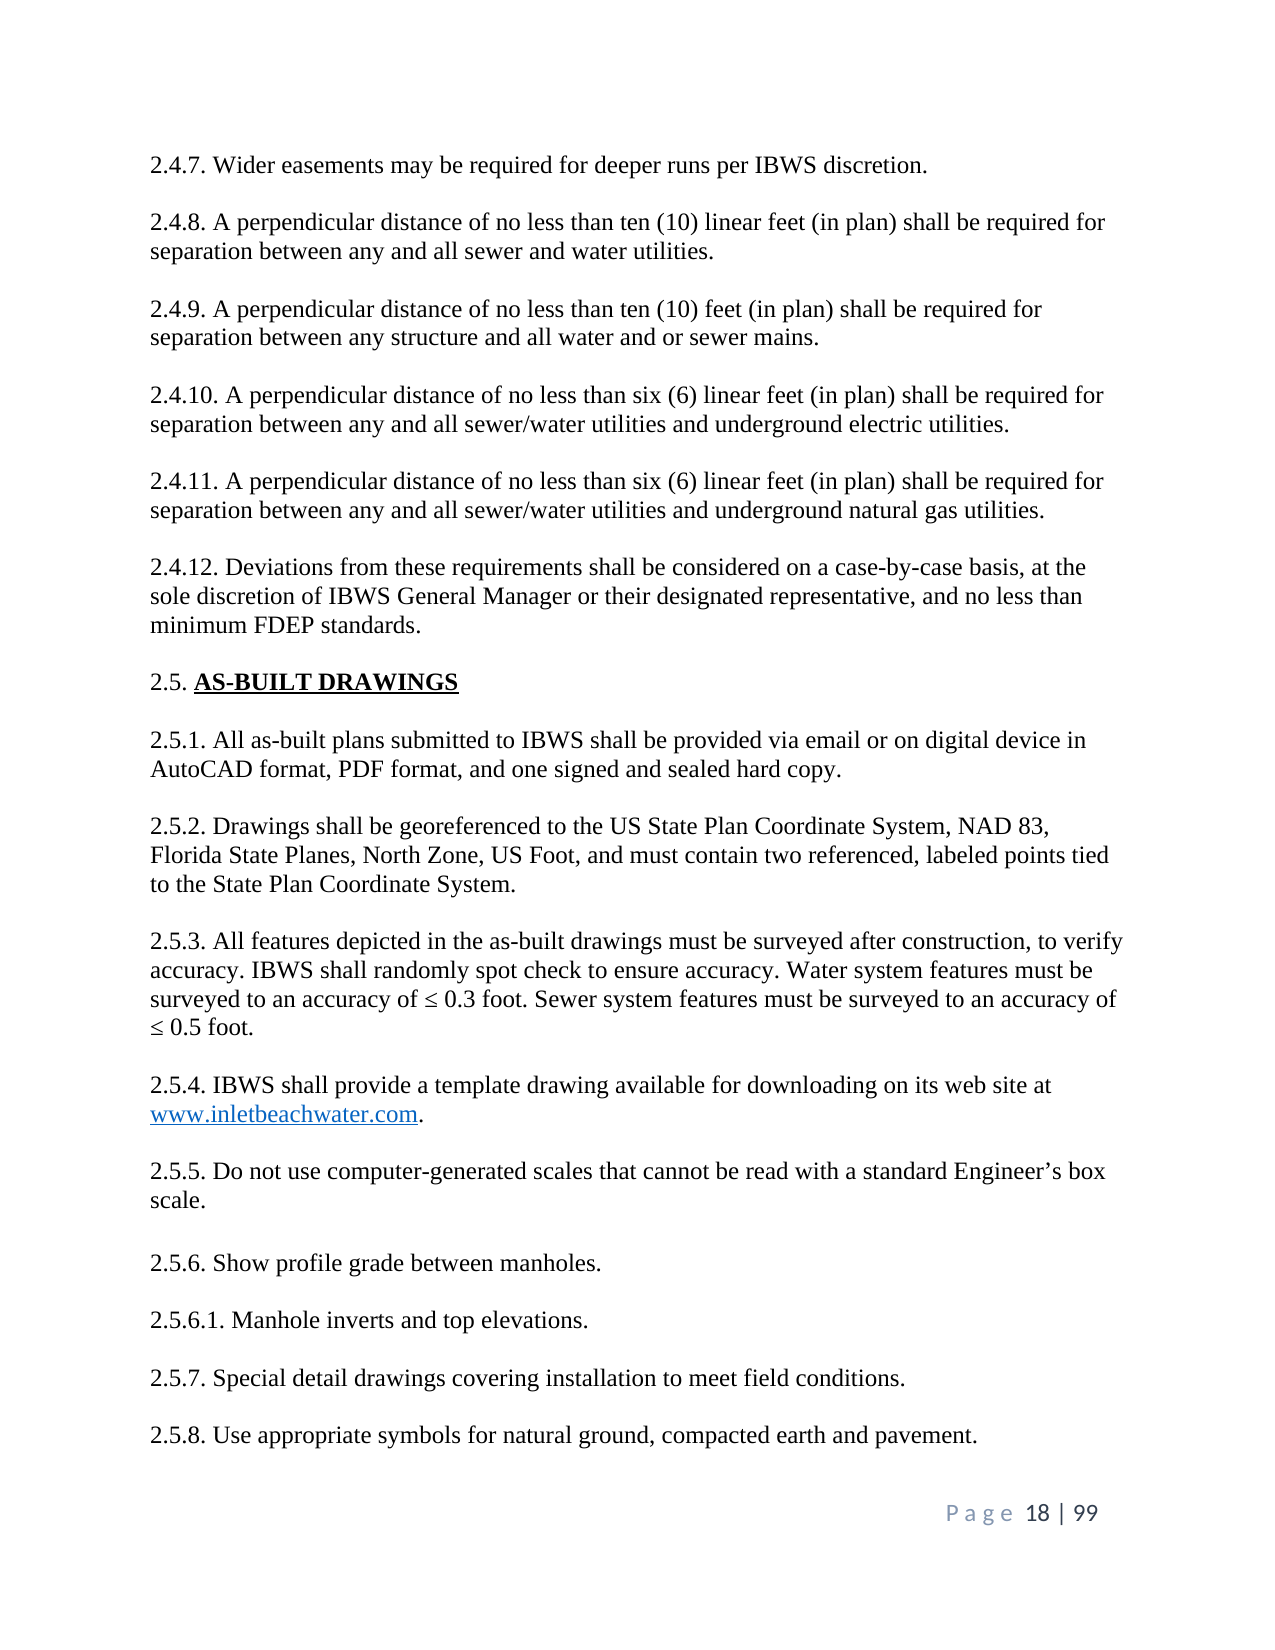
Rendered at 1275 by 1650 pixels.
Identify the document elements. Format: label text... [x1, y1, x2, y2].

text 2.5.6.1. Manhole inverts and top elevations. [150, 1305, 1125, 1334]
text 2.5.8. Use appropriate symbols for natural ground, compacted earth and pavement. [150, 1420, 1125, 1449]
text 2.4.8. A perpendicular distance of no less than ten (10) linear feet (in plan) shall be required for separation between any and all sewer and water utilities. [150, 207, 1125, 265]
text 2.5.6. Show profile grade between manholes. [150, 1248, 1125, 1277]
text 2.5.5. Do not use computer-generated scales that cannot be read with a standard Engineer’s box scale. [150, 1156, 1125, 1214]
text 2.5.1. All as-built plans submitted to IBWS shall be provided via email or on digital device in AutoCAD format, PDF format, and one signed and sealed hard copy. [150, 725, 1125, 782]
text 2.4.11. A perpendicular distance of no less than six (6) linear feet (in plan) shall be required for separation between any and all sewer/water utilities and underground natural gas utilities. [150, 466, 1125, 524]
text 2.5.7. Special detail drawings covering installation to meet field conditions. [150, 1363, 1125, 1392]
text 2.4.9. A perpendicular distance of no less than ten (10) feet (in plan) shall be required for separation between any structure and all water and or sewer mains. [150, 294, 1125, 351]
text 2.4.10. A perpendicular distance of no less than six (6) linear feet (in plan) shall be required for separation between any and all sewer/water utilities and underground electric utilities. [150, 380, 1125, 437]
text 2.5.2. Drawings shall be georeferenced to the US State Plan Coordinate System, NAD 83, Florida State Planes, North Zone, US Foot, and must contain two referenced, labeled points tied to the State Plan Coordinate System. [150, 811, 1125, 897]
text 2.5. AS-BUILT DRAWINGS [150, 667, 1125, 696]
text 2.4.7. Wider easements may be required for deeper runs per IBWS discretion. [150, 150, 1125, 179]
text 2.4.12. Deviations from these requirements shall be considered on a case-by-case basis, at the sole discretion of IBWS General Manager or their designated representative, and no less than minimum FDEP standards. [150, 552, 1125, 639]
text 2.5.4. IBWS shall provide a template drawing available for downloading on its web site at www.inletbeachwater.com. [150, 1070, 1125, 1127]
text 2.5.3. All features depicted in the as-built drawings must be surveyed after construction, to verify accuracy. IBWS shall randomly spot check to ensure accuracy. Water system features must be surveyed to an accuracy of ≤ 0.3 foot. Sewer system features must be surveyed to an accuracy of ≤ 0.5 foot. [150, 926, 1125, 1041]
